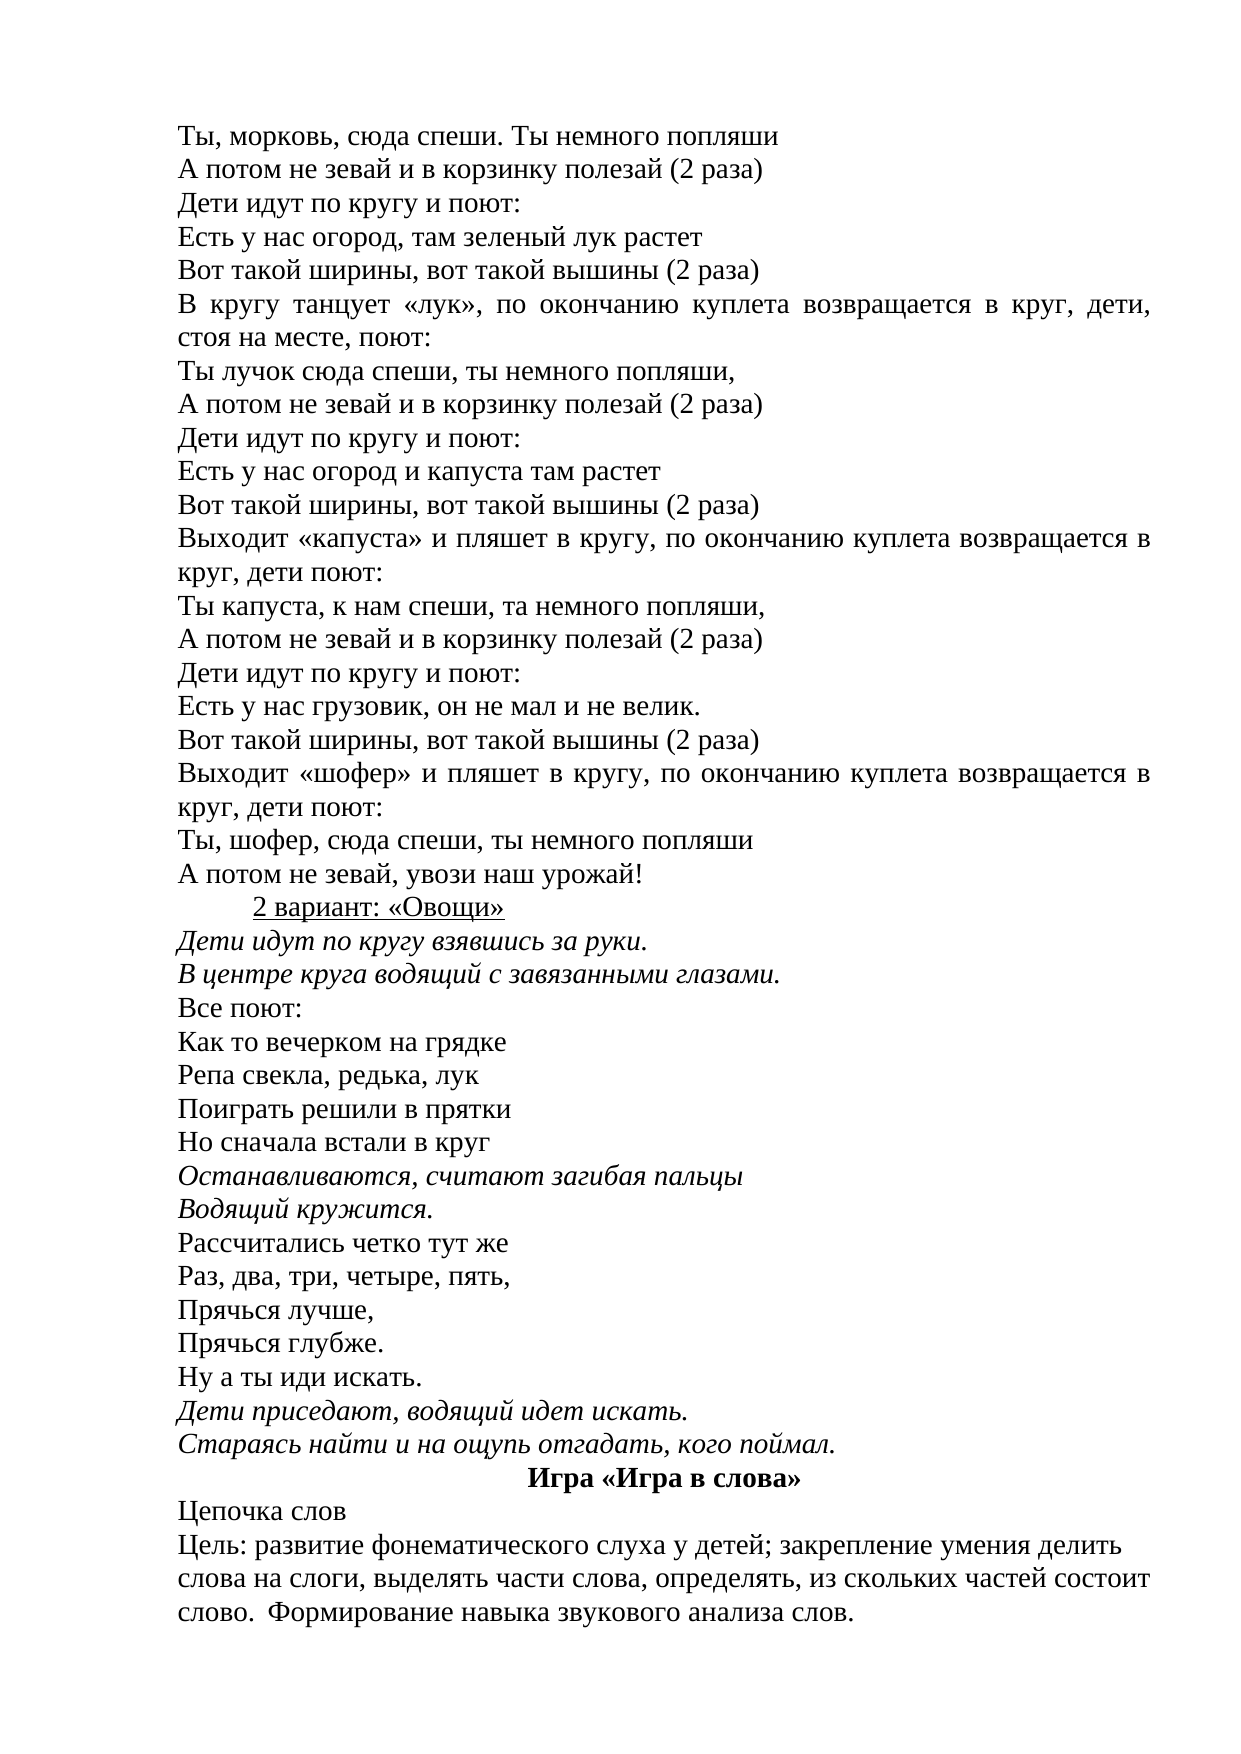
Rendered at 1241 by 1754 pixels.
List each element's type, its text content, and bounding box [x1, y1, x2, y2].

text Как то вечерком на грядке [177, 1024, 1152, 1057]
text А потом не зевай и в корзинку полезай (2 раза) [177, 152, 1152, 185]
text Ты, морковь, сюда спеши. Ты немного попляши [177, 118, 1152, 152]
text А потом не зевай и в корзинку полезай (2 раза) [177, 386, 1152, 420]
text Ты, шофер, сюда спеши, ты немного попляши [177, 822, 1152, 856]
text Ты лучок сюда спеши, ты немного попляши, [177, 353, 1152, 386]
text Останавливаются, считают загибая пальцы [177, 1158, 1152, 1191]
text Водящий кружится. [177, 1191, 1152, 1225]
text Прячься глубже. [177, 1326, 1152, 1359]
text Цель: развитие фонематического слуха у детей; закрепление умения делить слова на слоги, выделять части слова, определять, из скольких частей состоит слово. Формирование навыка звукового анализа слов. [177, 1527, 1152, 1627]
text Цепочка слов [177, 1493, 1152, 1527]
text Дети приседают, водящий идет искать. [177, 1393, 1152, 1426]
text Все поют: [177, 990, 1152, 1024]
text В центре круга водящий с завязанными глазами. [177, 957, 1152, 990]
text Игра «Игра в слова» [177, 1460, 1152, 1493]
text Поиграть решили в прятки [177, 1091, 1152, 1124]
text Репа свекла, редька, лук [177, 1057, 1152, 1091]
text Дети идут по кругу и поют: [177, 420, 1152, 453]
text Есть у нас огород, там зеленый лук растет [177, 219, 1152, 252]
text Вот такой ширины, вот такой вышины (2 раза) [177, 722, 1152, 755]
text А потом не зевай, увози наш урожай! [177, 856, 1152, 889]
text Есть у нас огород и капуста там растет [177, 453, 1152, 487]
text Есть у нас грузовик, он не мал и не велик. [177, 688, 1152, 722]
text Ты капуста, к нам спеши, та немного попляши, [177, 588, 1152, 621]
text Стараясь найти и на ощупь отгадать, кого поймал. [177, 1426, 1152, 1460]
text В кругу танцует «лук», по окончанию куплета возвращается в круг, дети, стоя на месте, поют: [177, 286, 1152, 353]
text Но сначала встали в круг [177, 1124, 1152, 1158]
text Раз, два, три, четыре, пять, [177, 1258, 1152, 1292]
text Вот такой ширины, вот такой вышины (2 раза) [177, 252, 1152, 286]
text 2 вариант: «Овощи» [252, 889, 1152, 923]
text Прячься лучше, [177, 1292, 1152, 1326]
text Ну а ты иди искать. [177, 1359, 1152, 1393]
text Дети идут по кругу и поют: [177, 655, 1152, 688]
text Рассчитались четко тут же [177, 1225, 1152, 1258]
text Дети идут по кругу и поют: [177, 185, 1152, 219]
text Вот такой ширины, вот такой вышины (2 раза) [177, 487, 1152, 521]
text Выходит «шофер» и пляшет в кругу, по окончанию куплета возвращается в круг, дети поют: [177, 755, 1152, 822]
text Дети идут по кругу взявшись за руки. [177, 923, 1152, 957]
text А потом не зевай и в корзинку полезай (2 раза) [177, 621, 1152, 655]
text Выходит «капуста» и пляшет в кругу, по окончанию куплета возвращается в круг, дети поют: [177, 521, 1152, 588]
